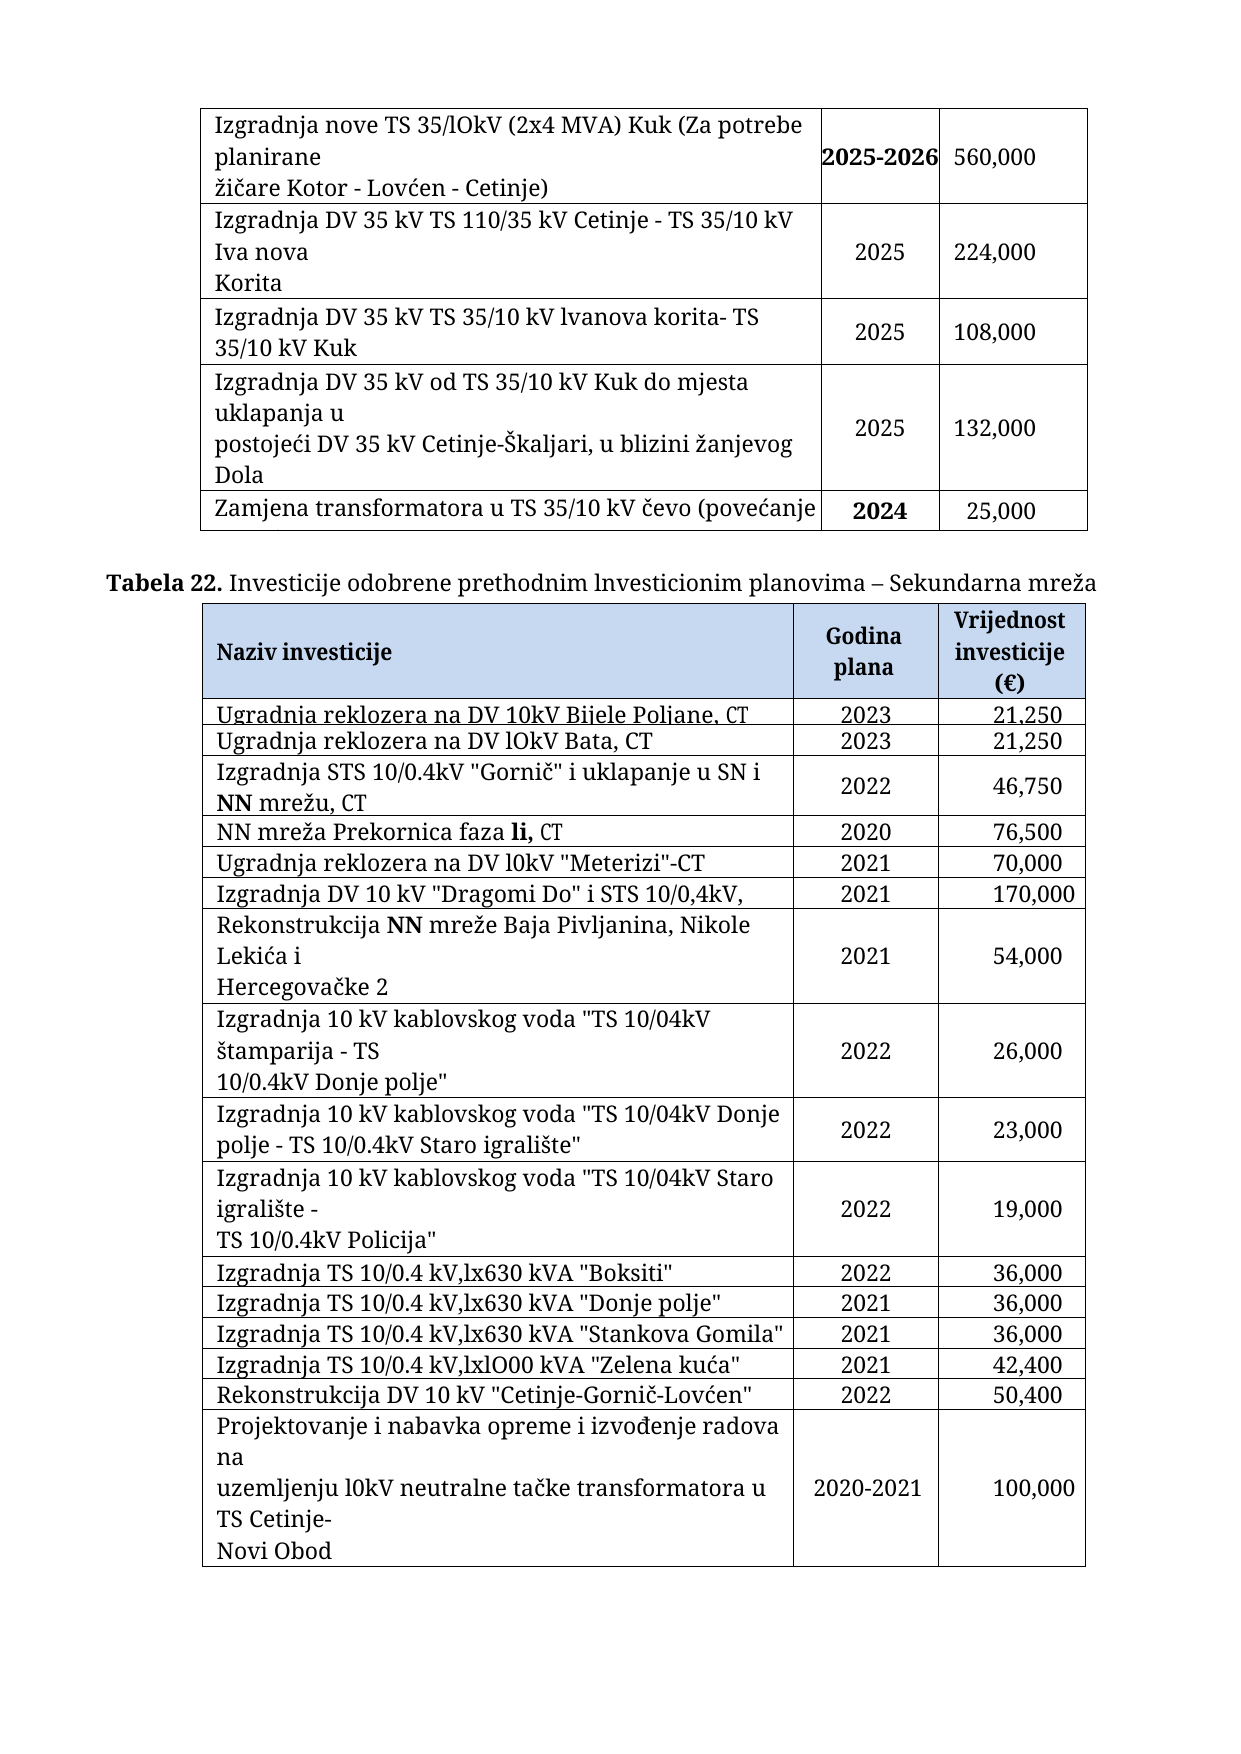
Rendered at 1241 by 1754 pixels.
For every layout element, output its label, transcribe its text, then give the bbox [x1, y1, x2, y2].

table_cell 560,000 [940, 109, 1087, 203]
table_cell Izgradnja DV 10 kV "Dragomi Do" i STS 10/0,4kV, 160kVA2 [203, 878, 793, 908]
table_cell 2020-2021 [794, 1410, 938, 1566]
table_cell Rekonstrukcija NN mreže Baja Pivljanina, Nikole Lekića i Hercegovačke 2 [203, 909, 793, 1002]
table_cell 2022 [794, 1257, 938, 1286]
table_cell Izgradnja DV 35 kV od TS 35/10 kV Kuk do mjesta uklapanja u postojeći DV 35 kV Cetinje-Škaljari, u blizini žanjevog Dola [201, 365, 821, 490]
table_cell 23,000 [939, 1098, 1085, 1161]
table_cell 2022 [794, 1162, 938, 1256]
table_cell Izgradnja TS 10/0.4 kV,lx630 kVA "Donje polje" [203, 1287, 793, 1317]
table_cell 36,000 [939, 1257, 1085, 1286]
table_cell Izgradnja TS 10/0.4 kV,lx630 kVA "Stankova Gomila" [203, 1318, 793, 1348]
text Tabela 22. Investicije odobrene prethodnim lnvesticionim planovima – Sekundarna mreža [106, 567, 1182, 598]
table_cell 2021 [794, 847, 938, 877]
table_cell 108,000 [940, 299, 1087, 364]
table_cell Izgradnja DV 35 kV TS 35/10 kV lvanova korita- TS 35/10 kV Kuk [201, 299, 821, 364]
table_cell 2022 [794, 1098, 938, 1161]
table_cell Izgradnja TS 10/0.4 kV,lx630 kVA "Boksiti" [203, 1257, 793, 1286]
table_cell Izgradnja 10 kV kablovskog voda "TS 10/04kV Donje polje - TS 10/0.4kV Staro igralište" [203, 1098, 793, 1161]
table_cell Izgradnja STS 10/0.4kV "Gornič" i uklapanje u SN i NN mrežu, CT [203, 756, 793, 815]
table_cell 224,000 [940, 204, 1087, 298]
table_cell 50,400 [939, 1379, 1085, 1409]
table_cell 36,000 [939, 1287, 1085, 1317]
table_cell NN mreža Prekornica faza li, CT [203, 816, 793, 846]
table_cell 70,000 [939, 847, 1085, 877]
table_cell Izgradnja TS 10/0.4 kV,lxlO00 kVA "Zelena kuća" [203, 1349, 793, 1378]
table_cell 19,000 [939, 1162, 1085, 1256]
table_cell 2023 [794, 699, 938, 724]
table_cell 2023 [794, 725, 938, 755]
table_cell 2025 [822, 204, 939, 298]
table_cell 2021 [794, 909, 938, 1002]
table_header Vrijednost investicije (€) [939, 604, 1085, 698]
table_cell 25,000 [940, 491, 1087, 530]
table_cell 132,000 [940, 365, 1087, 490]
table_cell Izgradnja DV 35 kV TS 110/35 kV Cetinje - TS 35/10 kV Iva nova Korita [201, 204, 821, 298]
table_cell 54,000 [939, 909, 1085, 1002]
table_cell 76,500 [939, 816, 1085, 846]
table_cell 21,250 [939, 699, 1085, 724]
table_header Godina plana [794, 604, 938, 698]
table_cell Projektovanje i nabavka opreme i izvođenje radova na uzemljenju l0kV neutralne tačke transformatora u TS Cetinje- Novi Obod [203, 1410, 793, 1566]
table_cell 42,400 [939, 1349, 1085, 1378]
table_cell 2021 [794, 1349, 938, 1378]
table_cell 100,000 [939, 1410, 1085, 1566]
table_cell 2021 [794, 1318, 938, 1348]
table_cell Ugradnja reklozera na DV 10kV Bijele Poljane, CT [203, 699, 793, 724]
table_cell Izgradnja 10 kV kablovskog voda "TS 10/04kV štamparija - TS 10/0.4kV Donje polje" [203, 1004, 793, 1097]
table_cell 46,750 [939, 756, 1085, 815]
table_cell Rekonstrukcija DV 10 kV "Cetinje-Gornič-Lovćen" [203, 1379, 793, 1409]
table_cell 36,000 [939, 1318, 1085, 1348]
table_cell 2025 [822, 365, 939, 490]
table_cell 2021 [794, 1287, 938, 1317]
table_cell Ugradnja reklozera na DV lOkV Bata, CT [203, 725, 793, 755]
table_cell 2021 [794, 878, 938, 908]
table_header Naziv investicije [203, 604, 793, 698]
table_cell Izgradnja nove TS 35/lOkV (2x4 MVA) Kuk (Za potrebe planirane žičare Kotor - Lovćen - Cetinje) [201, 109, 821, 203]
table_cell 2022 [794, 1379, 938, 1409]
table_cell 2024 [822, 491, 939, 530]
table_cell 21,250 [939, 725, 1085, 755]
table_cell 2025 [822, 299, 939, 364]
table_cell Zamjena transformatora u TS 35/10 kV čevo (povećanje snage) [201, 491, 821, 530]
table_cell 26,000 [939, 1004, 1085, 1097]
table_cell 2020 [794, 816, 938, 846]
table_cell Ugradnja reklozera na DV l0kV "Meterizi"-CT [203, 847, 793, 877]
table_cell 2022 [794, 756, 938, 815]
table_cell 2022 [794, 1004, 938, 1097]
table_cell 2025-2026 [822, 109, 939, 203]
table_cell Izgradnja 10 kV kablovskog voda "TS 10/04kV Staro igralište - TS 10/0.4kV Policija" [203, 1162, 793, 1256]
table_cell 170,000 [939, 878, 1085, 908]
